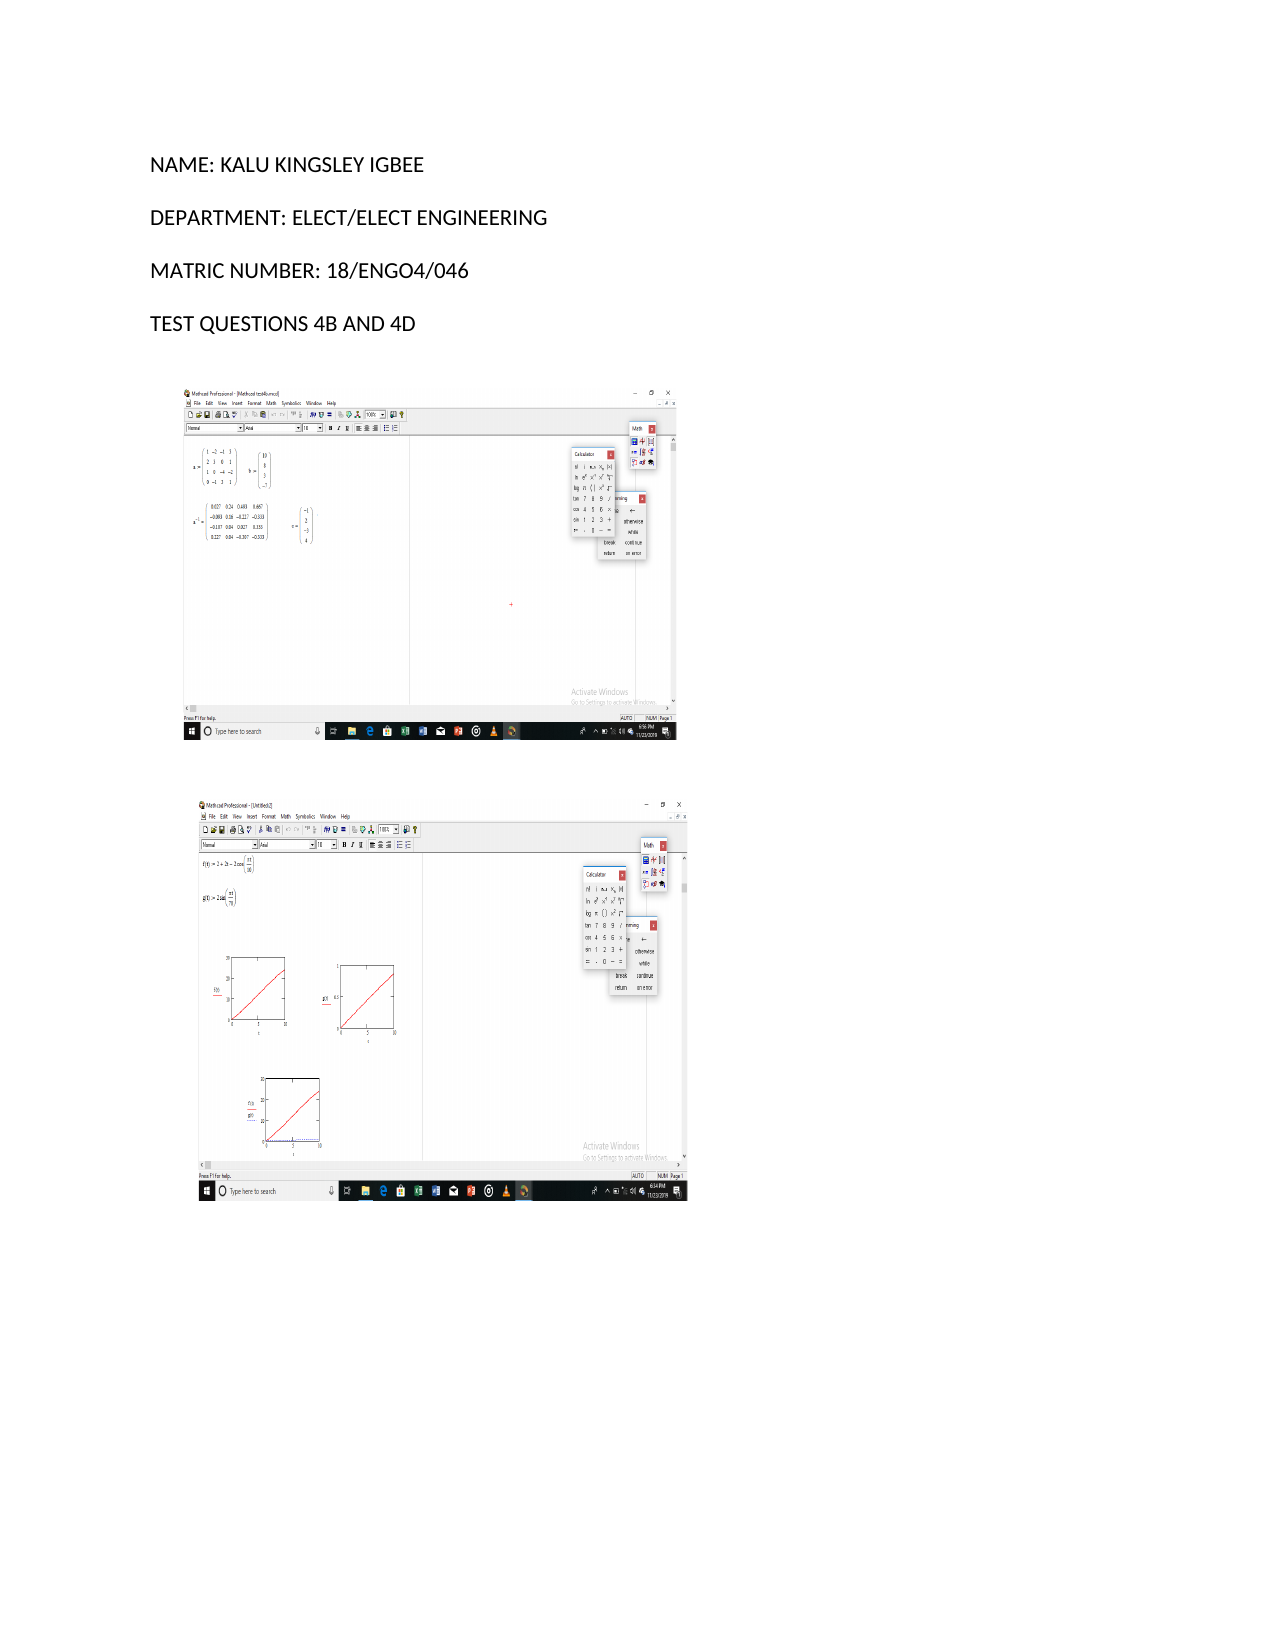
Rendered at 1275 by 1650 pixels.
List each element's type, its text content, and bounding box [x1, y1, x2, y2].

text DEPARTMENT: ELECT/ELECT ENGINEERING [150, 203, 1125, 231]
text TEST QUESTIONS 4B AND 4D [150, 309, 1125, 337]
text NAME: KALU KINGSLEY IGBEE [150, 150, 1125, 178]
picture [183, 388, 677, 740]
picture [198, 799, 688, 1201]
text MATRIC NUMBER: 18/ENGO4/046 [150, 256, 1125, 284]
